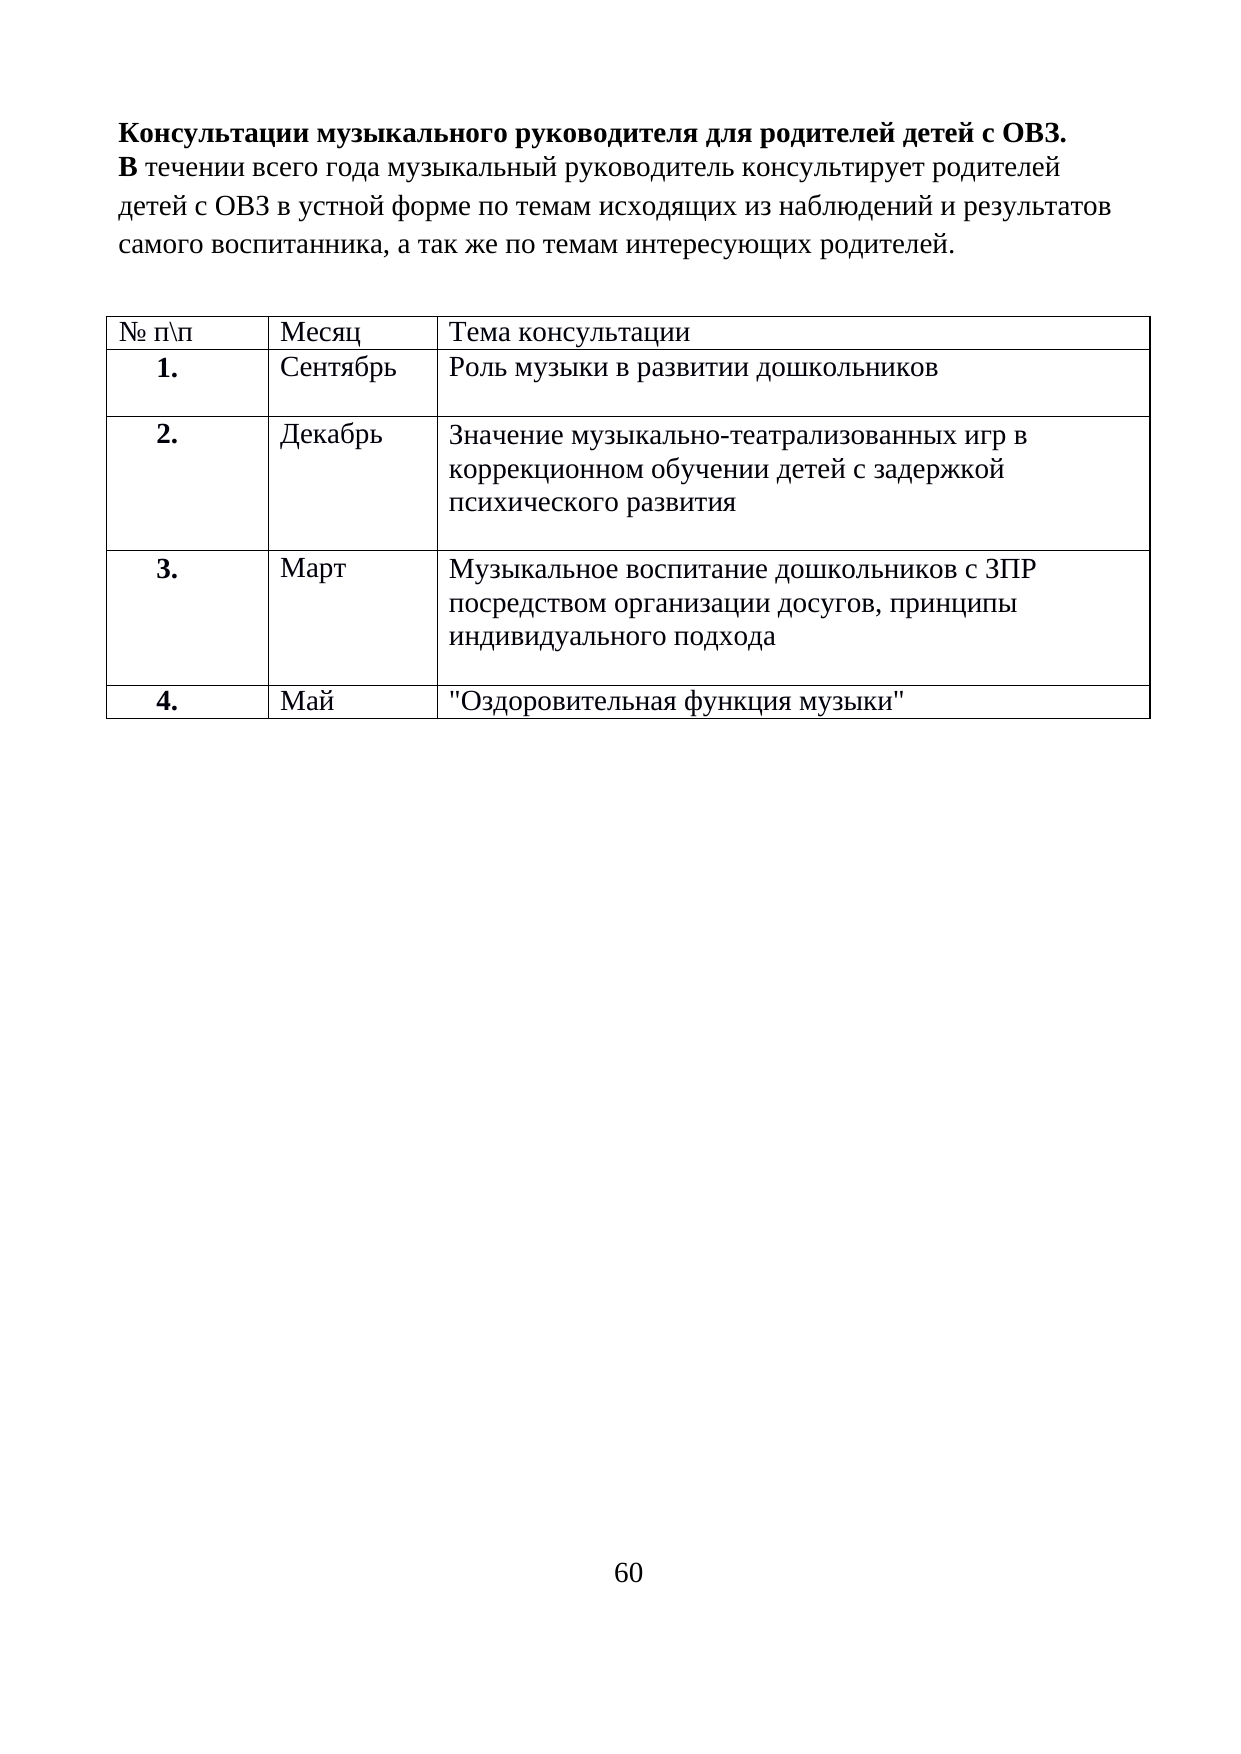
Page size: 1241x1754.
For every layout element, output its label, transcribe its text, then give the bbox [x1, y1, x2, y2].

text Консультации музыкального руководителя для родителей детей с ОВЗ. [118, 116, 1163, 149]
table_cell 2. [107, 417, 268, 550]
table_header № п\п [107, 317, 268, 349]
table_cell Музыкальное воспитание дошкольников с ЗПР посредством организации досугов, принципы индивидуального подхода [438, 551, 1149, 684]
table_cell "Оздоровительная функция музыки" [438, 686, 1149, 718]
table_cell Декабрь [269, 417, 437, 550]
table_cell Май [269, 686, 437, 718]
table_cell 4. [107, 686, 268, 718]
text В течении всего года музыкальный руководитель консультирует родителей детей с ОВЗ в устной форме по темам исходящих из наблюдений и результатов самого воспитанника, а так же по темам интересующих родителей. [118, 149, 1136, 260]
table_cell 1. [107, 350, 268, 416]
table_header Тема консультации [438, 317, 1149, 349]
table_cell Значение музыкально-театрализованных игр в коррекционном обучении детей с задержкой психического развития [438, 417, 1149, 550]
table_cell Март [269, 551, 437, 684]
table_cell 3. [107, 551, 268, 684]
table_cell Сентябрь [269, 350, 437, 416]
table_cell Роль музыки в развитии дошкольников [438, 350, 1149, 416]
text 60 [94, 1555, 1163, 1589]
table_header Месяц [269, 317, 437, 349]
